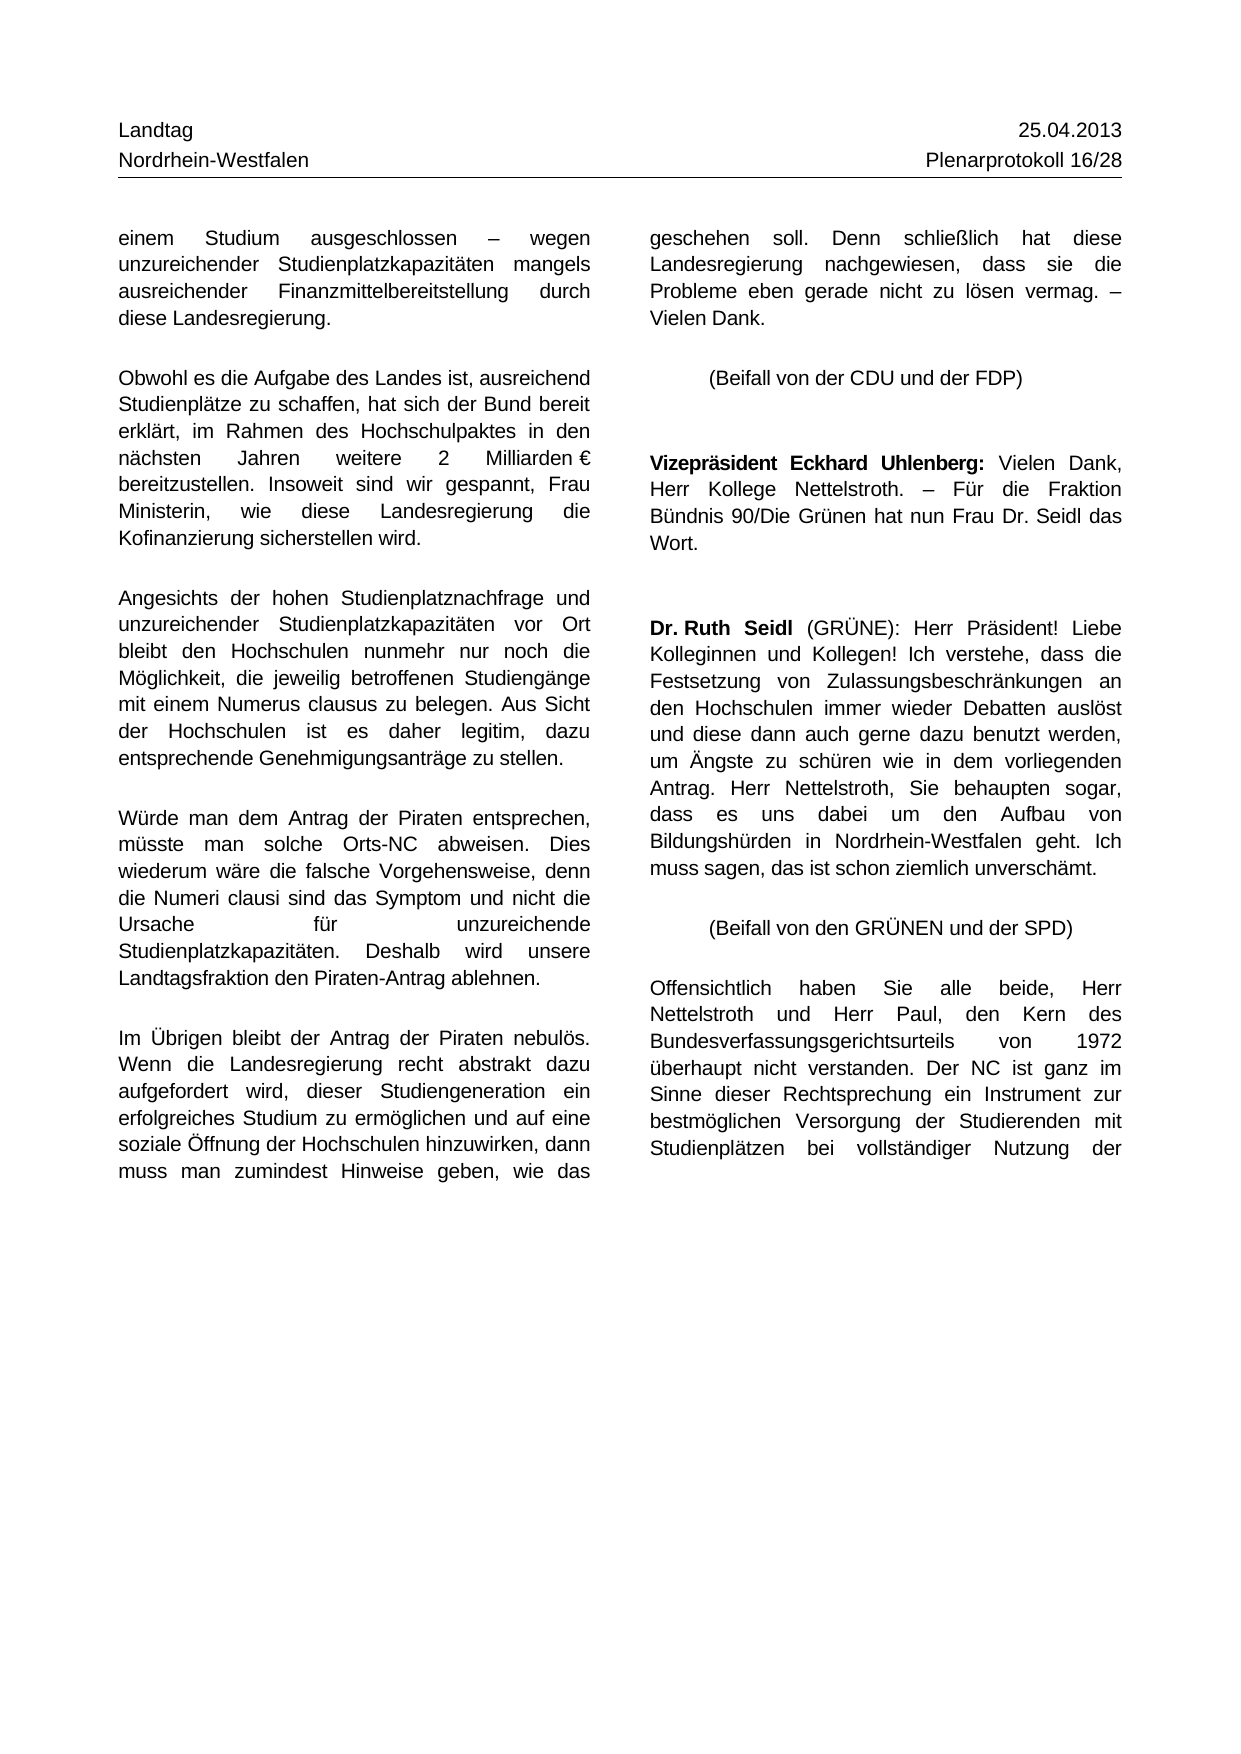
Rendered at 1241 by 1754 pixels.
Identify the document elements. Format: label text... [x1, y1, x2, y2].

text Würde man dem Antrag der Piraten entsprechen, müsste man solche Orts-NC abweisen. Dies wiederum wäre die falsche Vorgehensweise, denn die Numeri clausi sind das Symptom und nicht die Ursache für unzureichende Studienplatzkapazitäten. Deshalb wird unsere Landtagsfraktion den Piraten-Antrag ablehnen. [118, 806, 591, 989]
text (Beifall von den GRÜNEN und der SPD) [709, 916, 1122, 939]
text (Beifall von der CDU und der FDP) [709, 366, 1122, 389]
text Dr. Ruth Seidl (GRÜNE): Herr Präsident! Liebe Kolleginnen und Kollegen! Ich verstehe, dass die Festsetzung von Zulassungsbeschränkungen an den Hochschulen immer wieder Debatten auslöst und diese dann auch gerne dazu benutzt werden, um Ängste zu schüren wie in dem vorliegenden Antrag. Herr Nettelstroth, Sie behaupten sogar, dass es uns dabei um den Aufbau von Bildungshürden in Nordrhein-Westfalen geht. Ich muss sagen, das ist schon ziemlich unverschämt. [649, 616, 1122, 879]
text Im Übrigen bleibt der Antrag der Piraten nebulös. Wenn die Landesregierung recht abstrakt dazu aufgefordert wird, dieser Studiengeneration ein erfolgreiches Studium zu ermöglichen und auf eine soziale Öffnung der Hochschulen hinzuwirken, dann muss man zumindest Hinweise geben, wie das geschehen soll. Denn schließlich hat diese Landesregierung nachgewiesen, dass sie die Probleme eben gerade nicht zu lösen vermag. – Vielen Dank. [118, 1026, 591, 1183]
text Obwohl es die Aufgabe des Landes ist, ausreichend Studienplätze zu schaffen, hat sich der Bund bereit erklärt, im Rahmen des Hochschulpaktes in den nächsten Jahren weitere 2 Milliarden € bereitzustellen. Insoweit sind wir gespannt, Frau Ministerin, wie diese Landesregierung die Kofinanzierung sicherstellen wird. [118, 366, 591, 549]
text Im Übrigen bleibt der Antrag der Piraten nebulös. Wenn die Landesregierung recht abstrakt dazu aufgefordert wird, dieser Studiengeneration ein erfolgreiches Studium zu ermöglichen und auf eine soziale Öffnung der Hochschulen hinzuwirken, dann muss man zumindest Hinweise geben, wie das geschehen soll. Denn schließlich hat diese Landesregierung nachgewiesen, dass sie die Probleme eben gerade nicht zu lösen vermag. – Vielen Dank. [649, 226, 1122, 329]
text Offensichtlich haben Sie alle beide, Herr Nettelstroth und Herr Paul, den Kern des Bundesverfassungsgerichtsurteils von 1972 überhaupt nicht verstanden. Der NC ist ganz im Sinne dieser Rechtsprechung ein Instrument zur bestmöglichen Versorgung der Studierenden mit Studienplätzen bei vollständiger Nutzung der vorhandenen personellen, räumlichen und sächlichen Möglichkeiten. Darum geht es. [649, 976, 1122, 1159]
text Vizepräsident Eckhard Uhlenberg: Vielen Dank, Herr Kollege Nettelstroth. – Für die Fraktion Bündnis 90/Die Grünen hat nun Frau Dr. Seidl das Wort. [649, 451, 1122, 554]
text Angesichts der hohen Studienplatznachfrage und unzureichender Studienplatzkapazitäten vor Ort bleibt den Hochschulen nunmehr nur noch die Möglichkeit, die jeweilig betroffenen Studiengänge mit einem Numerus clausus zu belegen. Aus Sicht der Hochschulen ist es daher legitim, dazu entsprechende Genehmigungsanträge zu stellen. [118, 586, 591, 769]
text In Nordrhein-Westfalen ist das Studium zwar grundsätzlich studiengebührenfrei; im Gegensatz dazu werden jedoch Tausende Studienwillige von einem Studium ausgeschlossen – wegen unzureichender Studienplatzkapazitäten mangels ausreichender Finanzmittelbereitstellung durch diese Landesregierung. [118, 226, 591, 329]
